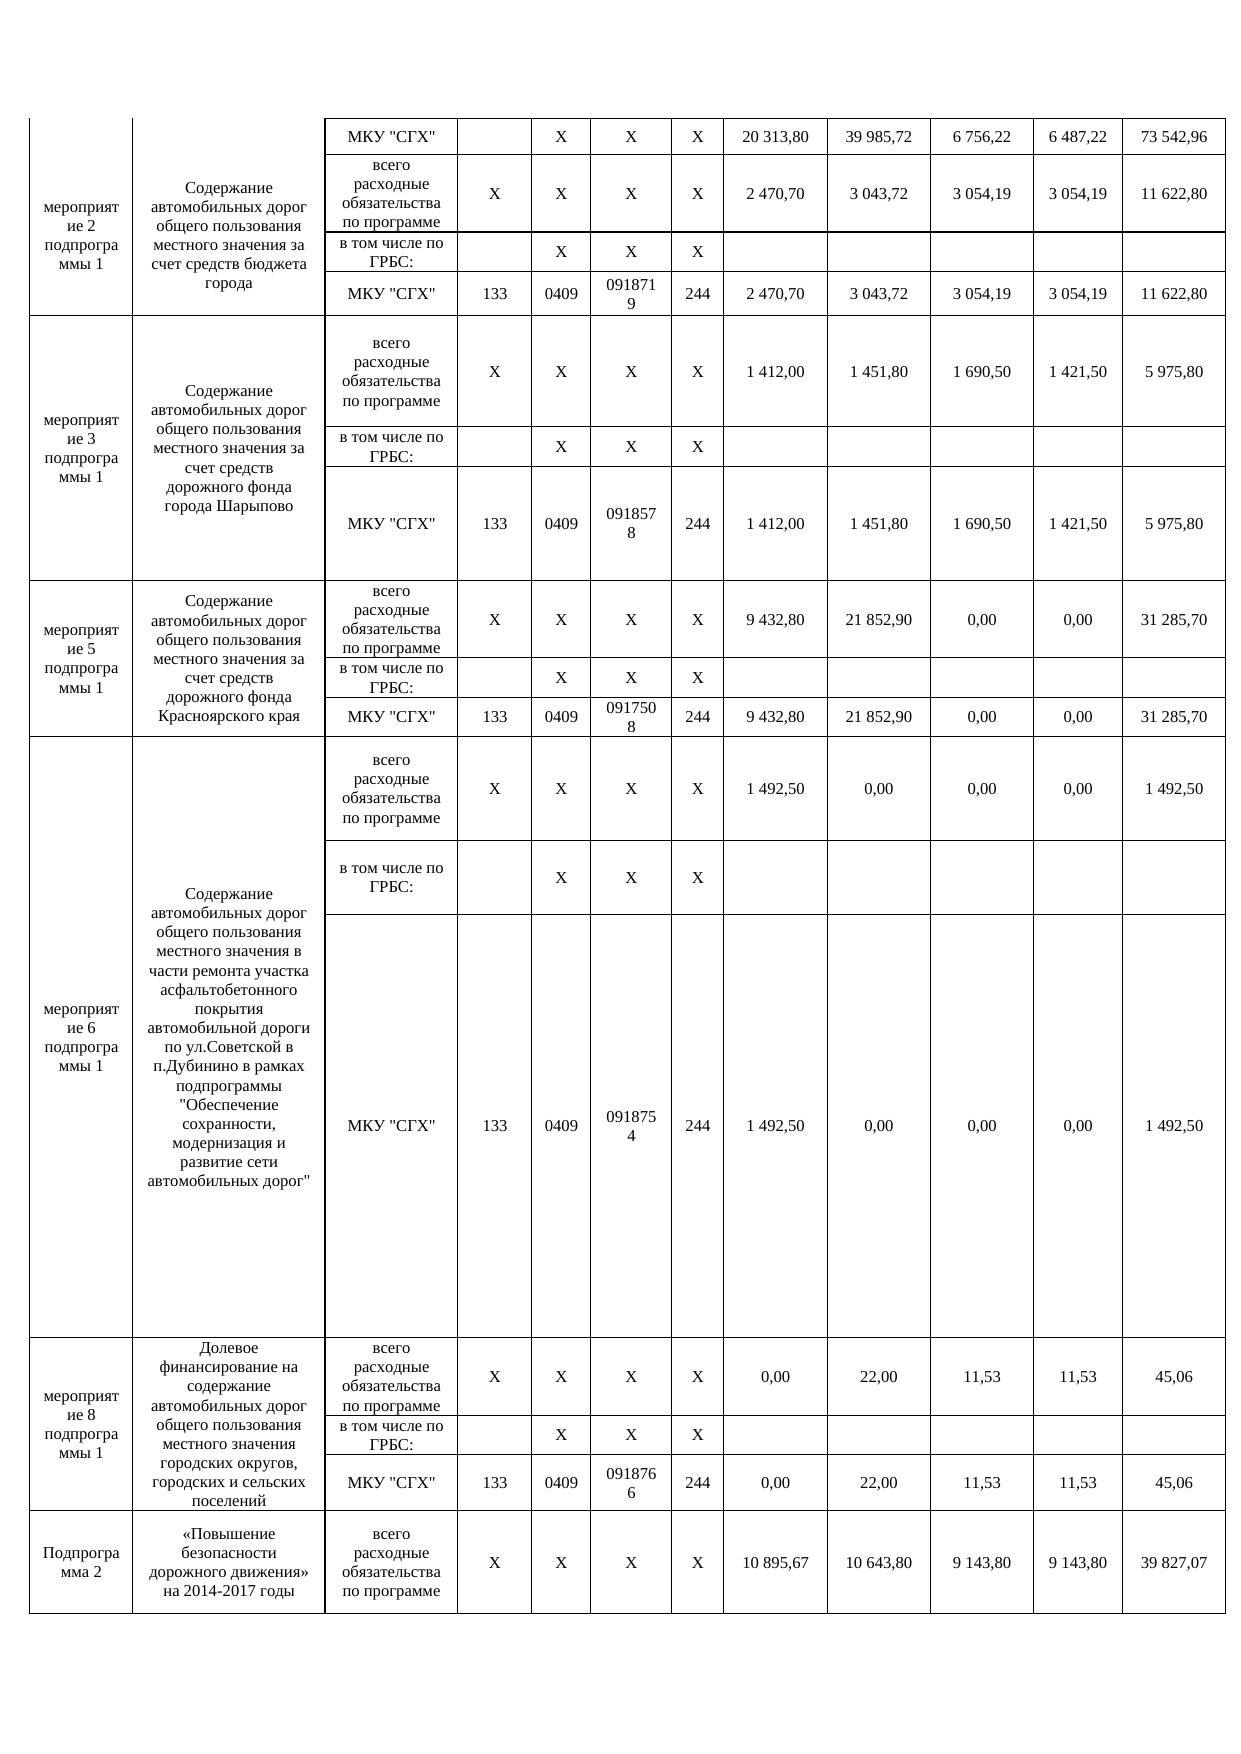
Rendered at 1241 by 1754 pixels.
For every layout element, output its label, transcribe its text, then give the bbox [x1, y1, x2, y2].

table_cell 11,53 [1034, 1455, 1122, 1510]
table_cell 0,00 [931, 581, 1033, 657]
table_cell Х [591, 1416, 671, 1454]
table_cell 11,53 [1034, 1338, 1122, 1414]
table_cell [458, 658, 531, 697]
table_cell 2 470,70 [724, 155, 827, 231]
table_cell [724, 1416, 827, 1454]
table_cell [458, 841, 531, 913]
table_cell [458, 233, 531, 271]
table_cell 9 143,80 [931, 1511, 1033, 1613]
table_cell 21 852,90 [828, 581, 930, 657]
table_cell 1 492,50 [1123, 737, 1225, 839]
table_cell 11 622,80 [1123, 272, 1225, 315]
table_cell 45,06 [1123, 1455, 1225, 1510]
table_cell 39 985,72 [828, 119, 930, 154]
table_cell 0,00 [1034, 581, 1122, 657]
table_cell [828, 427, 930, 466]
table_cell 5 975,80 [1123, 316, 1225, 426]
table_cell Х [591, 316, 671, 426]
table_cell 1 412,00 [724, 316, 827, 426]
table_cell [931, 841, 1033, 913]
table_cell Х [591, 581, 671, 657]
table_cell Содержание автомобильных дорог общего пользования местного значения за счет средств бюджета города [133, 154, 324, 315]
table_cell мероприятие 6 подпрограммы 1 [30, 737, 132, 1337]
table_cell [724, 427, 827, 466]
table_cell Х [672, 841, 723, 913]
table_cell 2 470,70 [724, 272, 827, 315]
table_cell [931, 233, 1033, 271]
table_cell Х [458, 316, 531, 426]
table_cell 20 313,80 [724, 119, 827, 154]
table_cell Х [532, 1511, 590, 1613]
table_cell всего расходные обязательства по программе [326, 581, 457, 657]
table_cell 244 [672, 272, 723, 315]
table_cell [458, 119, 531, 154]
table_cell Х [532, 737, 590, 839]
table_cell всего расходные обязательства по программе [326, 1338, 457, 1414]
table_cell [724, 233, 827, 271]
table_cell [1034, 658, 1122, 697]
table_cell 1 690,50 [931, 316, 1033, 426]
table_cell 0,00 [931, 698, 1033, 736]
table_cell МКУ "СГХ" [326, 119, 457, 154]
table_cell [1123, 427, 1225, 466]
table_cell Х [591, 1338, 671, 1414]
table_cell [828, 841, 930, 913]
table_cell [931, 1416, 1033, 1454]
table_cell 244 [672, 467, 723, 579]
table_cell 0409 [532, 272, 590, 315]
table_cell 0918754 [591, 915, 671, 1337]
table_cell 0,00 [724, 1338, 827, 1414]
table_cell 9 432,80 [724, 698, 827, 736]
table_cell Х [532, 1338, 590, 1414]
table_cell 21 852,90 [828, 698, 930, 736]
table_cell 1 492,50 [1123, 915, 1225, 1337]
table_cell [1034, 233, 1122, 271]
table_cell [1034, 427, 1122, 466]
table_cell [828, 233, 930, 271]
table_cell 0,00 [931, 915, 1033, 1337]
table_cell 0409 [532, 698, 590, 736]
table_cell 0409 [532, 915, 590, 1337]
table_cell в том числе по ГРБС: [326, 233, 457, 271]
table_cell Х [458, 737, 531, 839]
table_cell 1 492,50 [724, 915, 827, 1337]
table_cell Долевое финансирование на содержание автомобильных дорог общего пользования местного значения городских округов, городских и сельских поселений [133, 1338, 324, 1510]
table_cell МКУ "СГХ" [326, 467, 457, 579]
table_cell 10 643,80 [828, 1511, 930, 1613]
table_cell Х [532, 427, 590, 466]
table_cell 31 285,70 [1123, 698, 1225, 736]
table_cell 1 690,50 [931, 467, 1033, 579]
table_cell 1 412,00 [724, 467, 827, 579]
table_cell Х [591, 737, 671, 839]
table_cell 133 [458, 915, 531, 1337]
table_cell [931, 658, 1033, 697]
table_cell 0,00 [1034, 737, 1122, 839]
table_cell 0918766 [591, 1455, 671, 1510]
table_cell Х [672, 233, 723, 271]
table_cell Х [458, 1338, 531, 1414]
table_cell 22,00 [828, 1455, 930, 1510]
table_cell Х [672, 737, 723, 839]
table_cell МКУ "СГХ" [326, 1455, 457, 1510]
table_cell 3 054,19 [1034, 272, 1122, 315]
table_cell 0,00 [828, 915, 930, 1337]
table_cell 73 542,96 [1123, 119, 1225, 154]
table_cell 0918578 [591, 467, 671, 579]
table_cell 0,00 [1034, 698, 1122, 736]
table_cell 133 [458, 1455, 531, 1510]
table_cell 1 421,50 [1034, 467, 1122, 579]
table_cell [458, 427, 531, 466]
table_cell Х [591, 233, 671, 271]
table_cell Содержание автомобильных дорог общего пользования местного значения за счет средств дорожного фонда Красноярского края [133, 581, 324, 736]
table_cell 1 492,50 [724, 737, 827, 839]
table_cell [724, 841, 827, 913]
table_cell 1 451,80 [828, 316, 930, 426]
table_cell 11 622,80 [1123, 155, 1225, 231]
table_cell 0409 [532, 1455, 590, 1510]
table_cell Х [591, 119, 671, 154]
table_cell 244 [672, 1455, 723, 1510]
table_cell 31 285,70 [1123, 581, 1225, 657]
table_cell Х [532, 581, 590, 657]
table_cell 1 451,80 [828, 467, 930, 579]
table_cell 3 054,19 [931, 155, 1033, 231]
table_cell в том числе по ГРБС: [326, 1416, 457, 1454]
table_cell Х [458, 1511, 531, 1613]
table_cell Содержание автомобильных дорог общего пользования местного значения за счет средств дорожного фонда города Шарыпово [133, 316, 324, 579]
table_cell 133 [458, 272, 531, 315]
table_cell 0917508 [591, 698, 671, 736]
table_cell в том числе по ГРБС: [326, 427, 457, 466]
table_cell 3 054,19 [1034, 155, 1122, 231]
table_cell Х [672, 581, 723, 657]
table_cell [828, 1416, 930, 1454]
table_cell 6 487,22 [1034, 119, 1122, 154]
table_cell МКУ "СГХ" [326, 698, 457, 736]
table_cell Х [532, 155, 590, 231]
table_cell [326, 155, 457, 231]
table_cell 133 [458, 698, 531, 736]
table_cell 22,00 [828, 1338, 930, 1414]
table_cell мероприятие 2 подпрограммы 1 [30, 154, 132, 315]
table_cell Х [458, 581, 531, 657]
table_cell 5 975,80 [1123, 467, 1225, 579]
table_cell 45,06 [1123, 1338, 1225, 1414]
table_cell Х [591, 155, 671, 231]
table_cell Х [672, 1416, 723, 1454]
table_cell МКУ "СГХ" [326, 272, 457, 315]
table_cell Х [532, 119, 590, 154]
table_cell мероприятие 8 подпрограммы 1 [30, 1338, 132, 1510]
table_cell МКУ "СГХ" [326, 915, 457, 1337]
table_cell Х [458, 155, 531, 231]
table_cell Х [672, 119, 723, 154]
table_cell Х [532, 841, 590, 913]
table_cell 3 043,72 [828, 155, 930, 231]
table_cell Х [532, 658, 590, 697]
table_cell 0918719 [591, 272, 671, 315]
table_cell всего расходные обязательства по программе [326, 1511, 457, 1613]
table_cell 1 421,50 [1034, 316, 1122, 426]
table_cell 133 [458, 467, 531, 579]
table_cell в том числе по ГРБС: [326, 658, 457, 697]
table_cell Х [591, 427, 671, 466]
table_cell Подпрограмма 2 [30, 1511, 132, 1613]
table_cell [458, 1416, 531, 1454]
table_cell [931, 427, 1033, 466]
table_cell Х [591, 658, 671, 697]
table_cell Х [672, 658, 723, 697]
table_cell 3 054,19 [931, 272, 1033, 315]
table_cell Х [672, 155, 723, 231]
table_cell Х [591, 841, 671, 913]
table_cell мероприятие 5 подпрограммы 1 [30, 581, 132, 736]
table_cell всего расходные обязательства по программе [326, 737, 457, 839]
table_cell Х [532, 316, 590, 426]
table_cell Х [672, 427, 723, 466]
table_cell в том числе по ГРБС: [326, 841, 457, 913]
table_cell Х [591, 1511, 671, 1613]
table_cell [724, 658, 827, 697]
table_cell Х [532, 233, 590, 271]
table_cell мероприятие 3 подпрограммы 1 [30, 316, 132, 579]
table_cell [1123, 1416, 1225, 1454]
table_cell 0,00 [931, 737, 1033, 839]
table_cell 11,53 [931, 1455, 1033, 1510]
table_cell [133, 1511, 324, 1613]
table_cell 9 143,80 [1034, 1511, 1122, 1613]
table_cell 10 895,67 [724, 1511, 827, 1613]
table_cell Х [672, 316, 723, 426]
table_cell 39 827,07 [1123, 1511, 1225, 1613]
table_cell 244 [672, 698, 723, 736]
table_cell [828, 658, 930, 697]
table_cell [1123, 841, 1225, 913]
table_cell [1123, 658, 1225, 697]
table_cell [1034, 1416, 1122, 1454]
table_cell Х [532, 1416, 590, 1454]
table_cell 244 [672, 915, 723, 1337]
table_cell 9 432,80 [724, 581, 827, 657]
table_cell 0,00 [828, 737, 930, 839]
table_cell 3 043,72 [828, 272, 930, 315]
table_cell 6 756,22 [931, 119, 1033, 154]
table_cell Содержание автомобильных дорог общего пользования местного значения в части ремонта участка асфальтобетонного покрытия автомобильной дороги по ул.Советской в п.Дубинино в рамках подпрограммы "Обеспечение сохранности, модернизация и развитие сети автомобильных дорог" [133, 737, 324, 1337]
table_cell 0,00 [1034, 915, 1122, 1337]
table_cell [1034, 841, 1122, 913]
table_cell 0409 [532, 467, 590, 579]
table_cell Х [672, 1511, 723, 1613]
table_cell Х [672, 1338, 723, 1414]
table_cell 0,00 [724, 1455, 827, 1510]
table_cell 11,53 [931, 1338, 1033, 1414]
table_cell [1123, 233, 1225, 271]
table_cell всего расходные обязательства по программе [326, 316, 457, 426]
